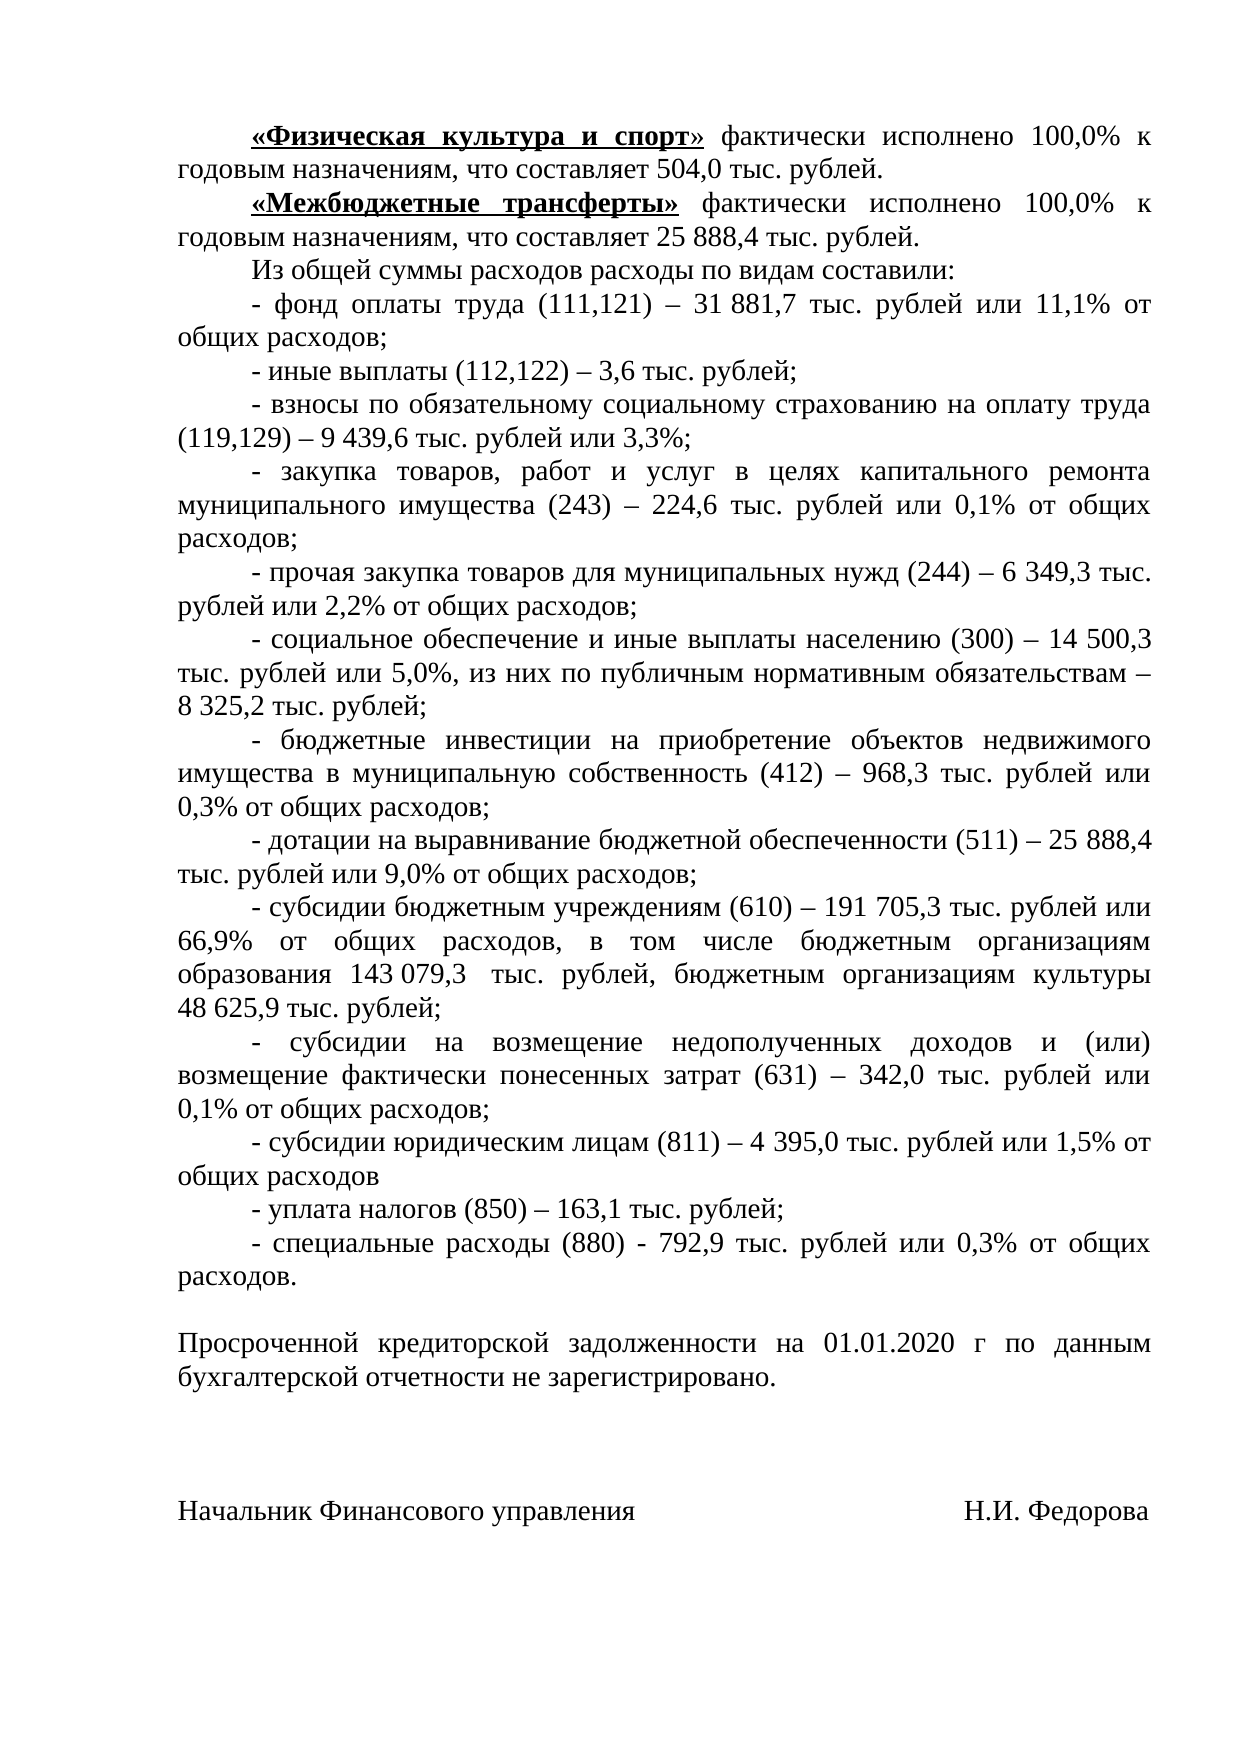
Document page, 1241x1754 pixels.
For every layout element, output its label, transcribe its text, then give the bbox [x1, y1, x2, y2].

text «Межбюджетные трансферты» фактически исполнено 100,0% к годовым назначениям, что составляет 25 888,4 тыс. рублей. [177, 185, 1152, 252]
text - дотации на выравнивание бюджетной обеспеченности (511) – 25 888,4 тыс. рублей или 9,0% от общих расходов; [177, 822, 1152, 889]
text Просроченной кредиторской задолженности на 01.01.2020 г по данным бухгалтерской отчетности не зарегистрировано. [177, 1326, 1152, 1393]
text - бюджетные инвестиции на приобретение объектов недвижимого имущества в муниципальную собственность (412) – 968,3 тыс. рублей или 0,3% от общих расходов; [177, 722, 1152, 822]
text - субсидии юридическим лицам (811) – 4 395,0 тыс. рублей или 1,5% от общих расходов [177, 1124, 1152, 1191]
text - взносы по обязательному социальному страхованию на оплату труда (119,129) – 9 439,6 тыс. рублей или 3,3%; [177, 386, 1152, 453]
text - прочая закупка товаров для муниципальных нужд (244) – 6 349,3 тыс. рублей или 2,2% от общих расходов; [177, 554, 1152, 621]
text «Физическая культура и спорт» фактически исполнено 100,0% к годовым назначениям, что составляет 504,0 тыс. рублей. [177, 118, 1152, 185]
text - субсидии на возмещение недополученных доходов и (или) возмещение фактически понесенных затрат (631) – 342,0 тыс. рублей или 0,1% от общих расходов; [177, 1024, 1152, 1124]
text - фонд оплаты труда (111,121) – 31 881,7 тыс. рублей или 11,1% от общих расходов; [177, 286, 1152, 353]
text - закупка товаров, работ и услуг в целях капитального ремонта муниципального имущества (243) – 224,6 тыс. рублей или 0,1% от общих расходов; [177, 453, 1152, 554]
text - социальное обеспечение и иные выплаты населению (300) – 14 500,3 тыс. рублей или 5,0%, из них по публичным нормативным обязательствам – 8 325,2 тыс. рублей; [177, 621, 1152, 722]
text Из общей суммы расходов расходы по видам составили: [177, 252, 1152, 286]
text - уплата налогов (850) – 163,1 тыс. рублей; [177, 1191, 1152, 1225]
text - специальные расходы (880) - 792,9 тыс. рублей или 0,3% от общих расходов. [177, 1225, 1152, 1292]
text - иные выплаты (112,122) – 3,6 тыс. рублей; [177, 353, 1152, 386]
text - субсидии бюджетным учреждениям (610) – 191 705,3 тыс. рублей или 66,9% от общих расходов, в том числе бюджетным организациям образования 143 079,3 тыс. рублей, бюджетным организациям культуры 48 625,9 тыс. рублей; [177, 889, 1152, 1024]
text Начальник Финансового управления Н.И. Федорова [177, 1493, 1152, 1527]
